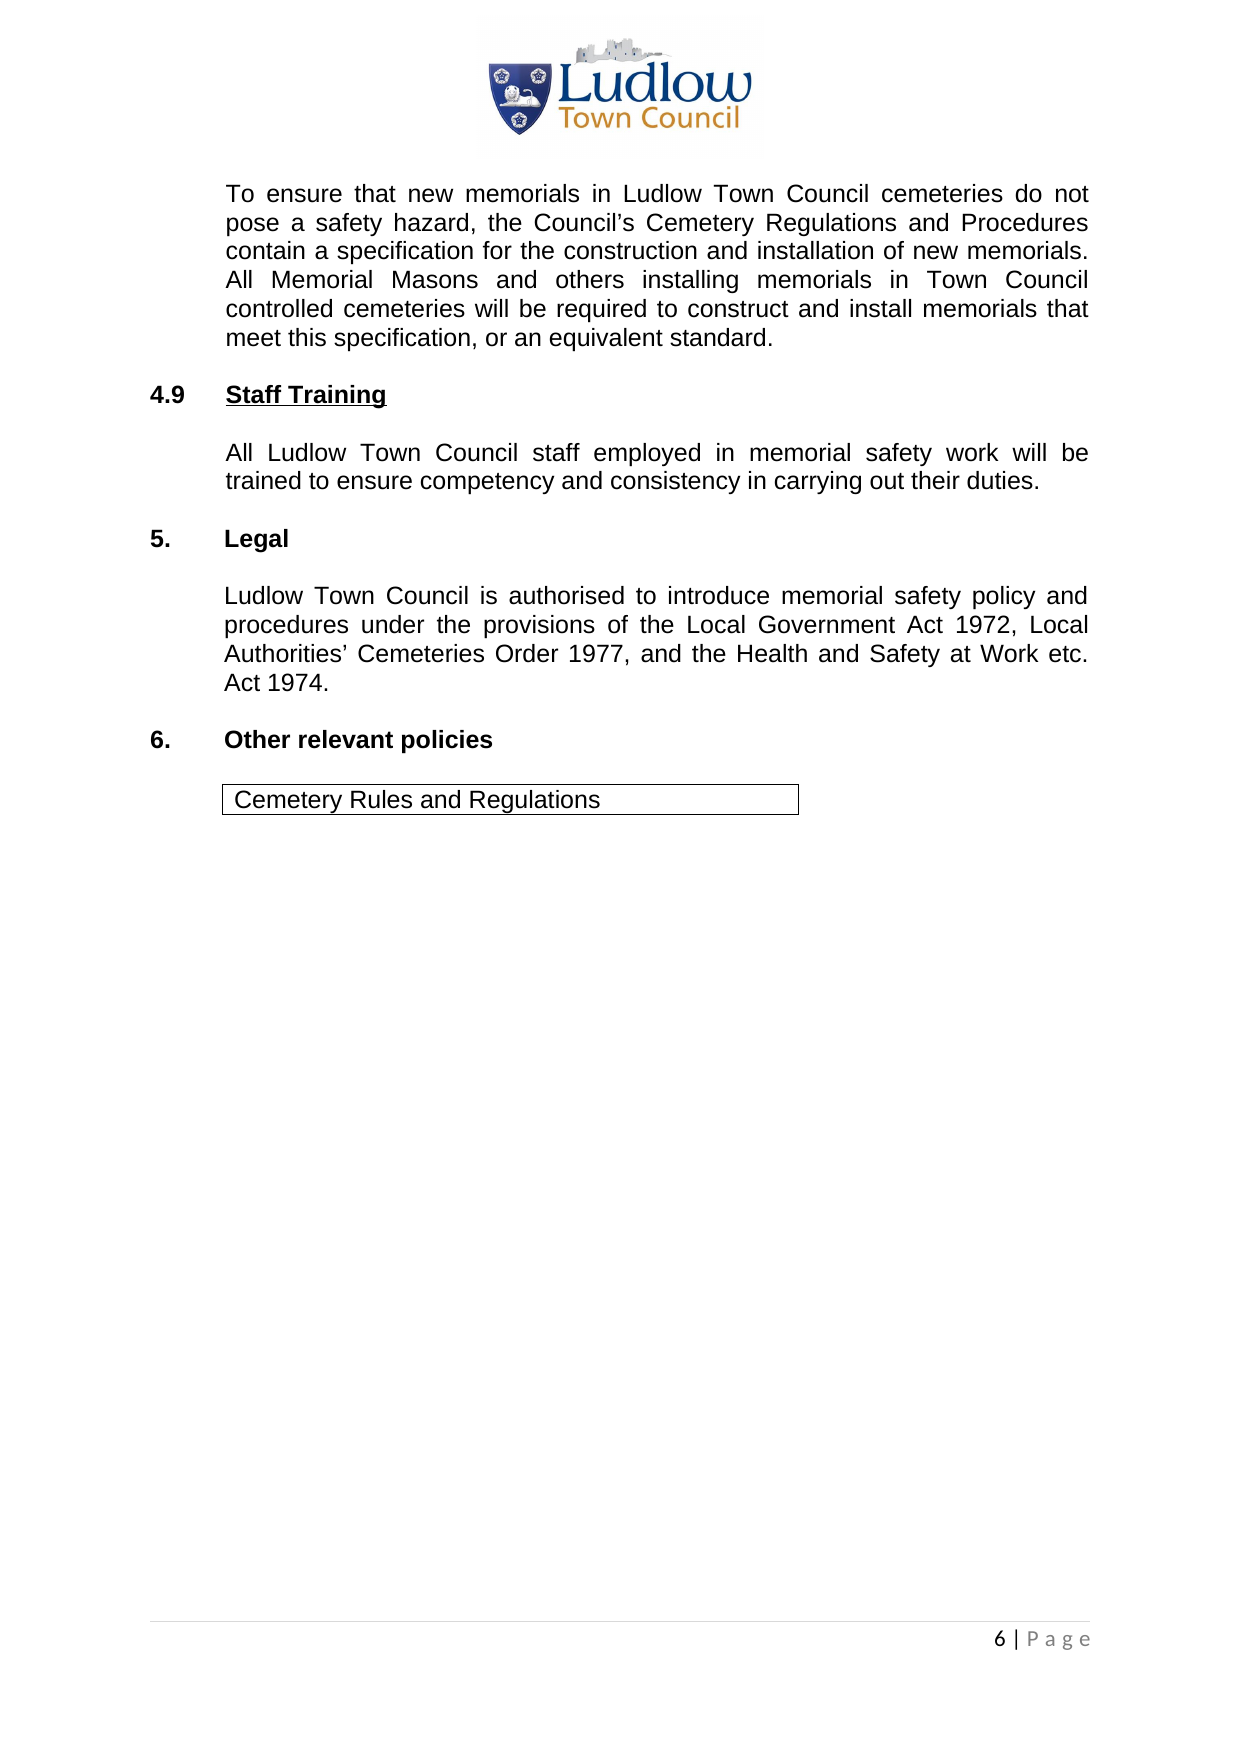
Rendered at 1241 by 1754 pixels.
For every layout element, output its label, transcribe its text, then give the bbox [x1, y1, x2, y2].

text 6. Other relevant policies [150, 725, 1090, 754]
table_header Cemetery Rules and Regulations [223, 785, 798, 813]
text Ludlow Town Council is authorised to introduce memorial safety policy and procedures under the provisions of the Local Government Act 1972, Local Authorities’ Cemeteries Order 1977, and the Health and Safety at Work etc. Act 1974. [224, 581, 1090, 696]
text 5. Legal [150, 524, 1090, 552]
text To ensure that new memorials in Ludlow Town Council cemeteries do not pose a safety hazard, the Council’s Cemetery Regulations and Procedures contain a specification for the construction and installation of new memorials. All Memorial Masons and others installing memorials in Town Council controlled cemeteries will be required to construct and install memorials that meet this specification, or an equivalent standard. [150, 179, 1090, 351]
picture [476, 15, 764, 159]
text 4.9 Staff Training [150, 380, 1090, 409]
text All Ludlow Town Council staff employed in memorial safety work will be trained to ensure competency and consistency in carrying out their duties. [150, 437, 1090, 495]
